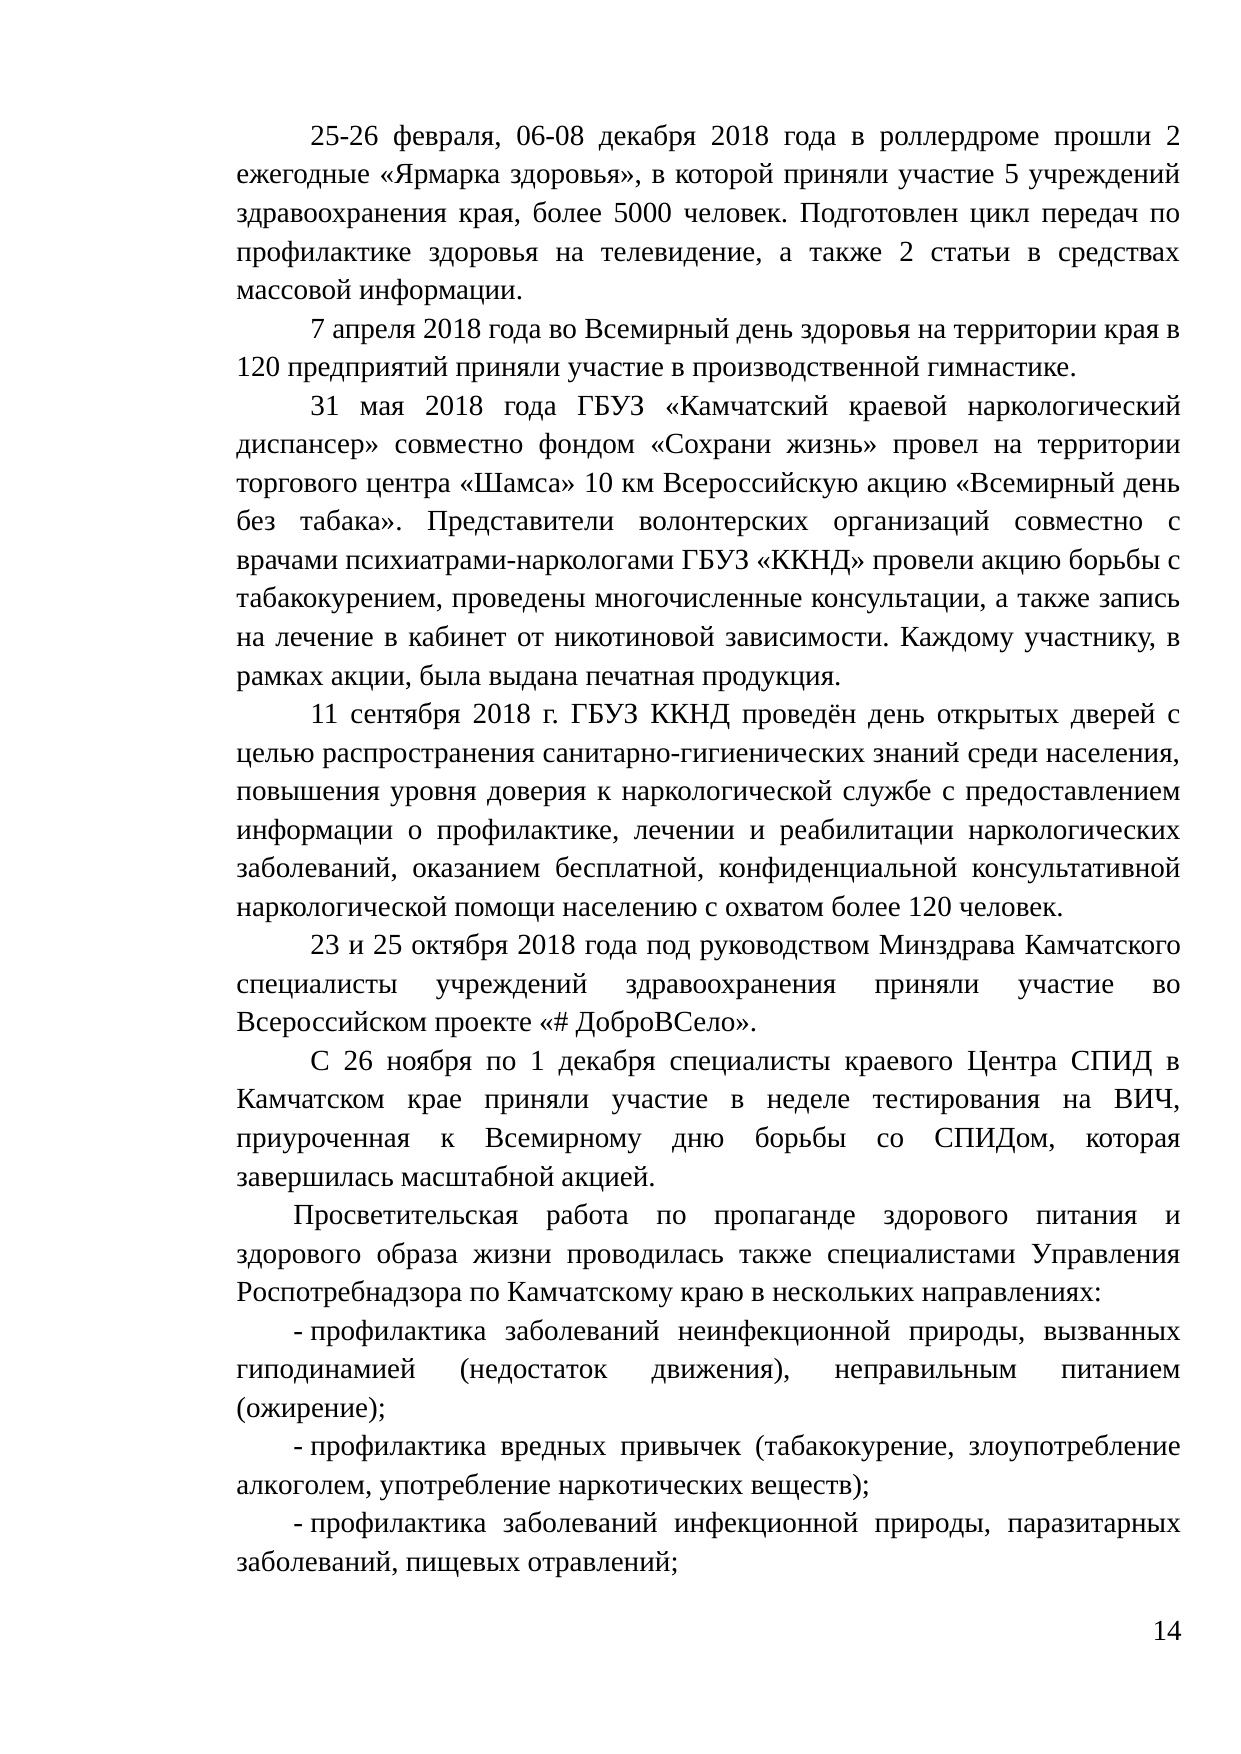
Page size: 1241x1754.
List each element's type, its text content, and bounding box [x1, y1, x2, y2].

text 7 апреля 2018 года во Всемирный день здоровья на территории края в 120 предприятий приняли участие в производственной гимнастике. [236, 311, 1181, 383]
text - профилактика заболеваний неинфекционной природы, вызванных гиподинамией (недостаток движения), неправильным питанием (ожирение); [236, 1313, 1181, 1423]
text Просветительская работа по пропаганде здорового питания и здорового образа жизни проводилась также специалистами Управления Роспотребнадзора по Камчатскому краю в нескольких направлениях: [236, 1197, 1181, 1308]
text 25-26 февраля, 06-08 декабря 2018 года в роллердроме прошли 2 ежегодные «Ярмарка здоровья», в которой приняли участие 5 учреждений здравоохранения края, более 5000 человек. Подготовлен цикл передач по профилактике здоровья на телевидение, а также 2 статьи в средствах массовой информации. [236, 118, 1181, 306]
text - профилактика заболеваний инфекционной природы, паразитарных заболеваний, пищевых отравлений; [236, 1506, 1181, 1578]
text С 26 ноября по 1 декабря специалисты краевого Центра СПИД в Камчатском крае приняли участие в неделе тестирования на ВИЧ, приуроченная к Всемирному дню борьбы со СПИДом, которая завершилась масштабной акцией. [236, 1043, 1181, 1192]
text 31 мая 2018 года ГБУЗ «Камчатский краевой наркологический диспансер» совместно фондом «Сохрани жизнь» провел на территории торгового центра «Шамса» 10 км Всероссийскую акцию «Всемирный день без табака». Представители волонтерских организаций совместно с врачами психиатрами-наркологами ГБУЗ «ККНД» провели акцию борьбы с табакокурением, проведены многочисленные консультации, а также запись на лечение в кабинет от никотиновой зависимости. Каждому участнику, в рамках акции, была выдана печатная продукция. [236, 388, 1181, 691]
text 23 и 25 октября 2018 года под руководством Минздрава Камчатского специалисты учреждений здравоохранения приняли участие во Всероссийском проекте «# ДоброВСело». [236, 927, 1181, 1038]
text 11 сентября 2018 г. ГБУЗ ККНД проведён день открытых дверей с целью распространения санитарно-гигиенических знаний среди населения, повышения уровня доверия к наркологической службе с предоставлением информации о профилактике, лечении и реабилитации наркологических заболеваний, оказанием бесплатной, конфиденциальной консультативной наркологической помощи населению с охватом более 120 человек. [236, 696, 1181, 922]
text - профилактика вредных привычек (табакокурение, злоупотребление алкоголем, употребление наркотических веществ); [236, 1428, 1181, 1501]
